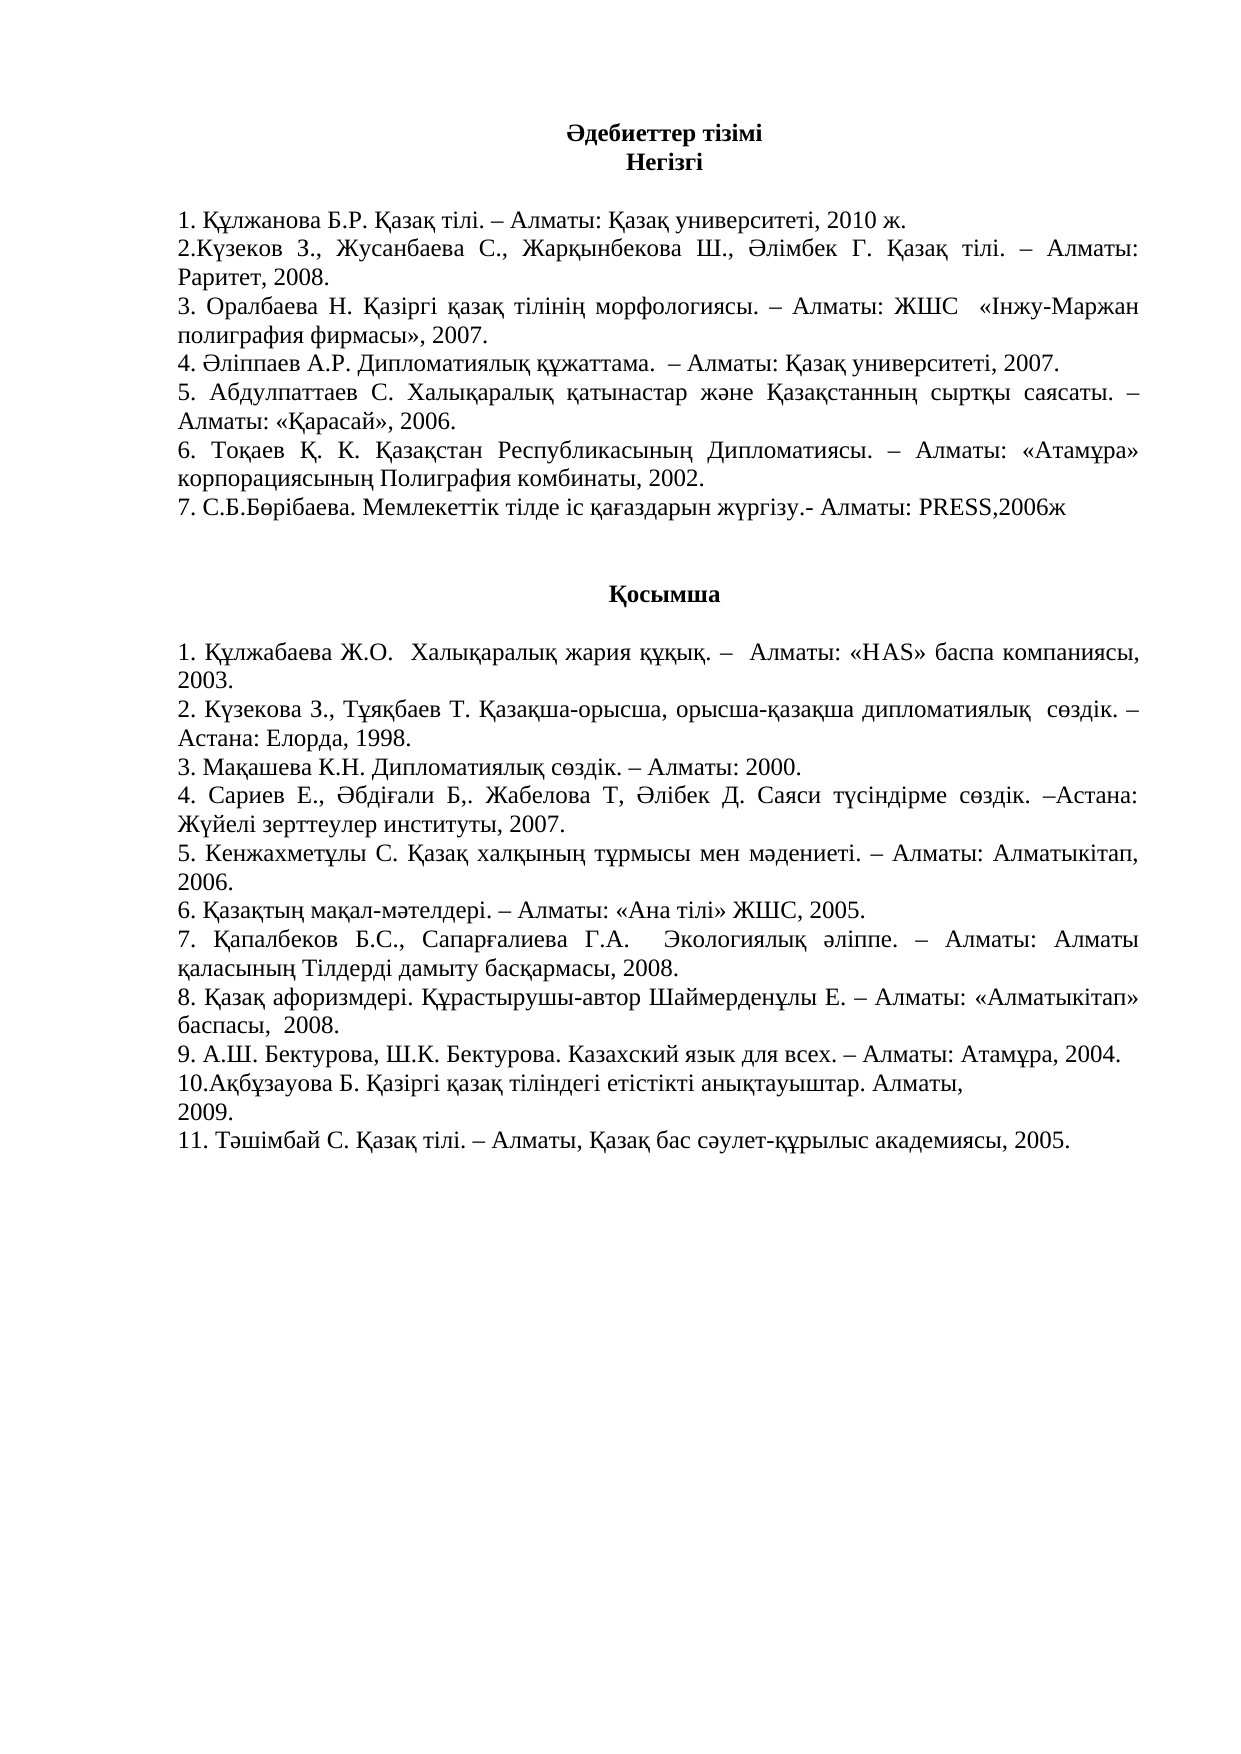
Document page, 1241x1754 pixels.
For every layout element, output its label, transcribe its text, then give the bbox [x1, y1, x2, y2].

text 1. Құлжабаева Ж.О. Халықаралық жария құқық. – Алматы: «НAS» баспа компаниясы, 2003. [177, 637, 1140, 694]
list Тәшімбай С. Қазақ тілі. – Алматы, Қазақ бас сәулет-құрылыс академиясы, 2005. [177, 1126, 1140, 1154]
text 6. Қазақтың мақал-мәтелдері. – Алматы: «Ана тілі» ЖШС, 2005. [177, 896, 1140, 924]
text 10.Ақбұзауова Б. Қазіргі қазақ тіліндегі етістікті анықтауыштар. Алматы, [177, 1068, 1152, 1097]
text 4. Әліппаев А.Р. Дипломатиялық құжаттама. – Алматы: Қазақ университеті, 2007. [177, 348, 1140, 377]
text 1. Құлжанова Б.Р. Қазақ тілі. – Алматы: Қазақ университеті, 2010 ж. [177, 205, 1140, 233]
text 8. Қазақ афоризмдері. Құрастырушы-автор Шаймерденұлы Е. – Алматы: «Алматыкітап» баспасы, 2008. [177, 982, 1140, 1039]
text 5. Абдулпаттаев С. Халықаралық қатынастар және Қазақстанның сыртқы саясаты. – Алматы: «Қарасай», 2006. [177, 377, 1140, 435]
text Әдебиеттер тізімі [177, 118, 1152, 147]
text 3. Оралбаева Н. Қазіргі қазақ тілінің морфологиясы. – Алматы: ЖШС «Інжу-Маржан полиграфия фирмасы», 2007. [177, 291, 1140, 348]
text 9. А.Ш. Бектурова, Ш.К. Бектурова. Казахский язык для всех. – Алматы: Атамұра, 2004. [177, 1039, 1140, 1068]
text 4. Сариев Е., Әбдіғали Б,. Жабелова Т, Әлібек Д. Саяси түсіндірме сөздік. –Астана: Жүйелі зерттеулер институты, 2007. [177, 781, 1140, 838]
text 2.Күзеков З., Жусанбаева С., Жарқынбекова Ш., Әлімбек Г. Қазақ тілі. – Алматы: Раритет, 2008. [177, 233, 1140, 291]
text 2. Күзекова З., Тұяқбаев Т. Қазақша-орысша, орысша-қазақша дипломатиялық сөздік. – Астана: Елорда, 1998. [177, 694, 1140, 752]
text 3. Мақашева К.Н. Дипломатиялық сөздік. – Алматы: 2000. [177, 752, 1140, 781]
text Қосымша [177, 579, 1152, 608]
text 2009. [177, 1097, 1152, 1126]
text 7. С.Б.Бөрібаева. Мемлекеттік тілде іс қағаздарын жүргізу.- Алматы: PRESS,2006ж [177, 492, 1140, 521]
text 6. Тоқаев Қ. К. Қазақстан Республикасының Дипломатиясы. – Алматы: «Атамұра» корпорациясының Полиграфия комбинаты, 2002. [177, 435, 1140, 492]
text 5. Кенжахметұлы С. Қазақ халқының тұрмысы мен мәдениеті. – Алматы: Алматыкітап, 2006. [177, 838, 1140, 896]
text Негізгі [177, 147, 1152, 176]
text 7. Қапалбеков Б.С., Сапарғалиева Г.А. Экологиялық әліппе. – Алматы: Алматы қаласының Тілдерді дамыту басқармасы, 2008. [177, 924, 1140, 982]
